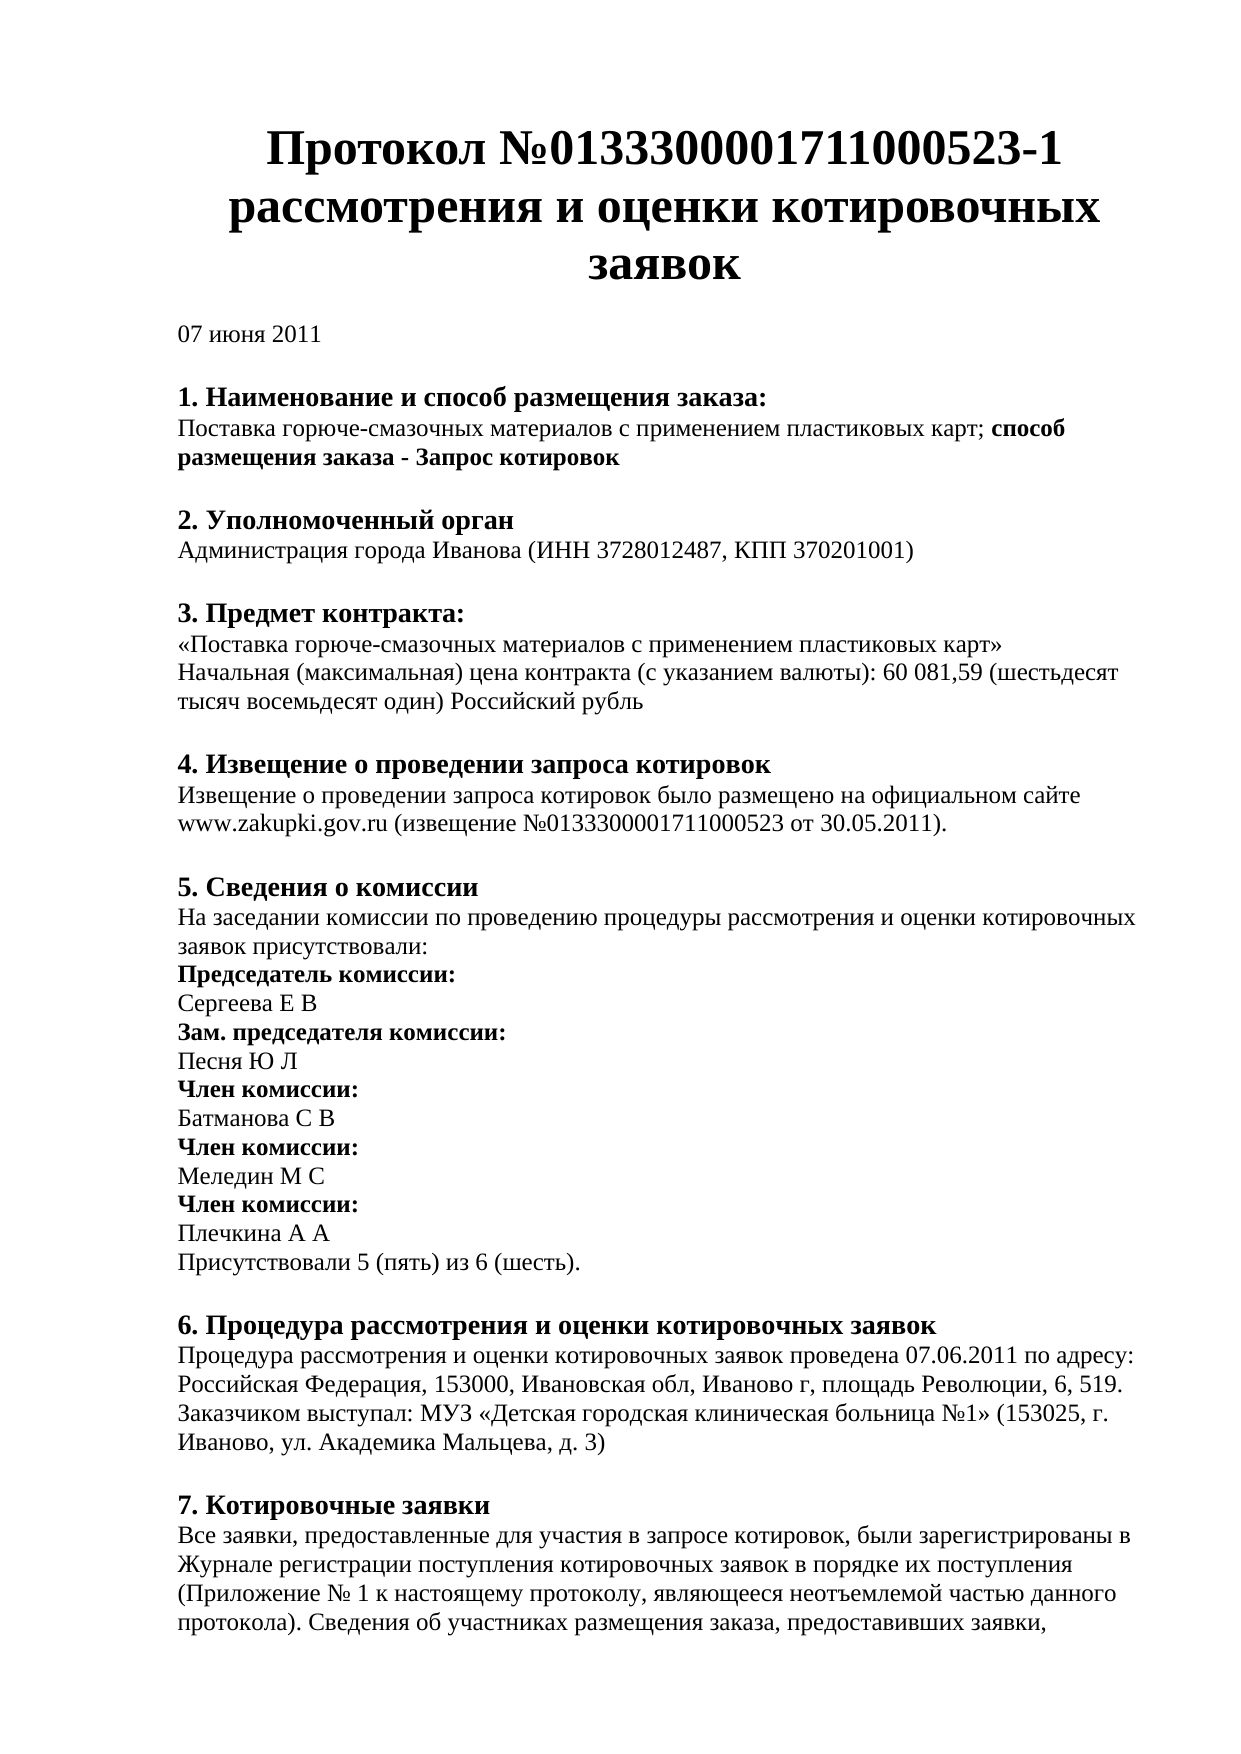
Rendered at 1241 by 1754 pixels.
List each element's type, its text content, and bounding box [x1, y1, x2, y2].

text 2. Уполномоченный орган [177, 503, 1152, 535]
text На заседании комиссии по проведению процедуры рассмотрения и оценки котировочных заявок присутствовали: [177, 902, 1152, 959]
text Процедура рассмотрения и оценки котировочных заявок проведена 07.06.2011 по адресу: Российская Федерация, 153000, Ивановская обл, Иваново г, площадь Революции, 6, 519. Заказчиком выступал: МУЗ «Детская городская клиническая больница №1» (153025, г. Иваново, ул. Академика Мальцева, д. 3) [177, 1341, 1152, 1456]
text Извещение о проведении запроса котировок было размещено на официальном сайте www.zakupki.gov.ru (извещение №0133300001711000523 от 30.05.2011). [177, 780, 1152, 837]
text Зам. председателя комиссии: Песня Ю Л [177, 1017, 1152, 1074]
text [177, 1520, 1152, 1635]
text рассмотрения и оценки котировочных заявок [177, 176, 1152, 291]
text Член комиссии: Меледин М С [177, 1132, 1152, 1189]
text Присутствовали 5 (пять) из 6 (шесть). [177, 1247, 1152, 1276]
text Председатель комиссии: Сергеева Е В [177, 959, 1152, 1017]
text 4. Извещение о проведении запроса котировок [177, 747, 1152, 780]
text 6. Процедура рассмотрения и оценки котировочных заявок [177, 1308, 1152, 1341]
text 7. Котировочные заявки [177, 1488, 1152, 1520]
text 5. Сведения о комиссии [177, 870, 1152, 902]
text Член комиссии: Батманова С В [177, 1074, 1152, 1132]
text Член комиссии: Плечкина А А [177, 1189, 1152, 1247]
text Администрация города Иванова (ИНН 3728012487, КПП 370201001) [177, 535, 1152, 564]
text «Поставка горюче-смазочных материалов с применением пластиковых карт» Начальная (максимальная) цена контракта (с указанием валюты): 60 081,59 (шестьдесят тысяч восемьдесят один) Российский рубль [177, 629, 1152, 715]
text 07 июня 2011 [177, 319, 1152, 348]
text Протокол №0133300001711000523-1 [177, 118, 1152, 176]
text 1. Наименование и способ размещения заказа: [177, 381, 1152, 413]
text 3. Предмет контракта: [177, 596, 1152, 629]
text Поставка горюче-смазочных материалов с применением пластиковых карт; способ размещения заказа - Запрос котировок [177, 413, 1152, 470]
